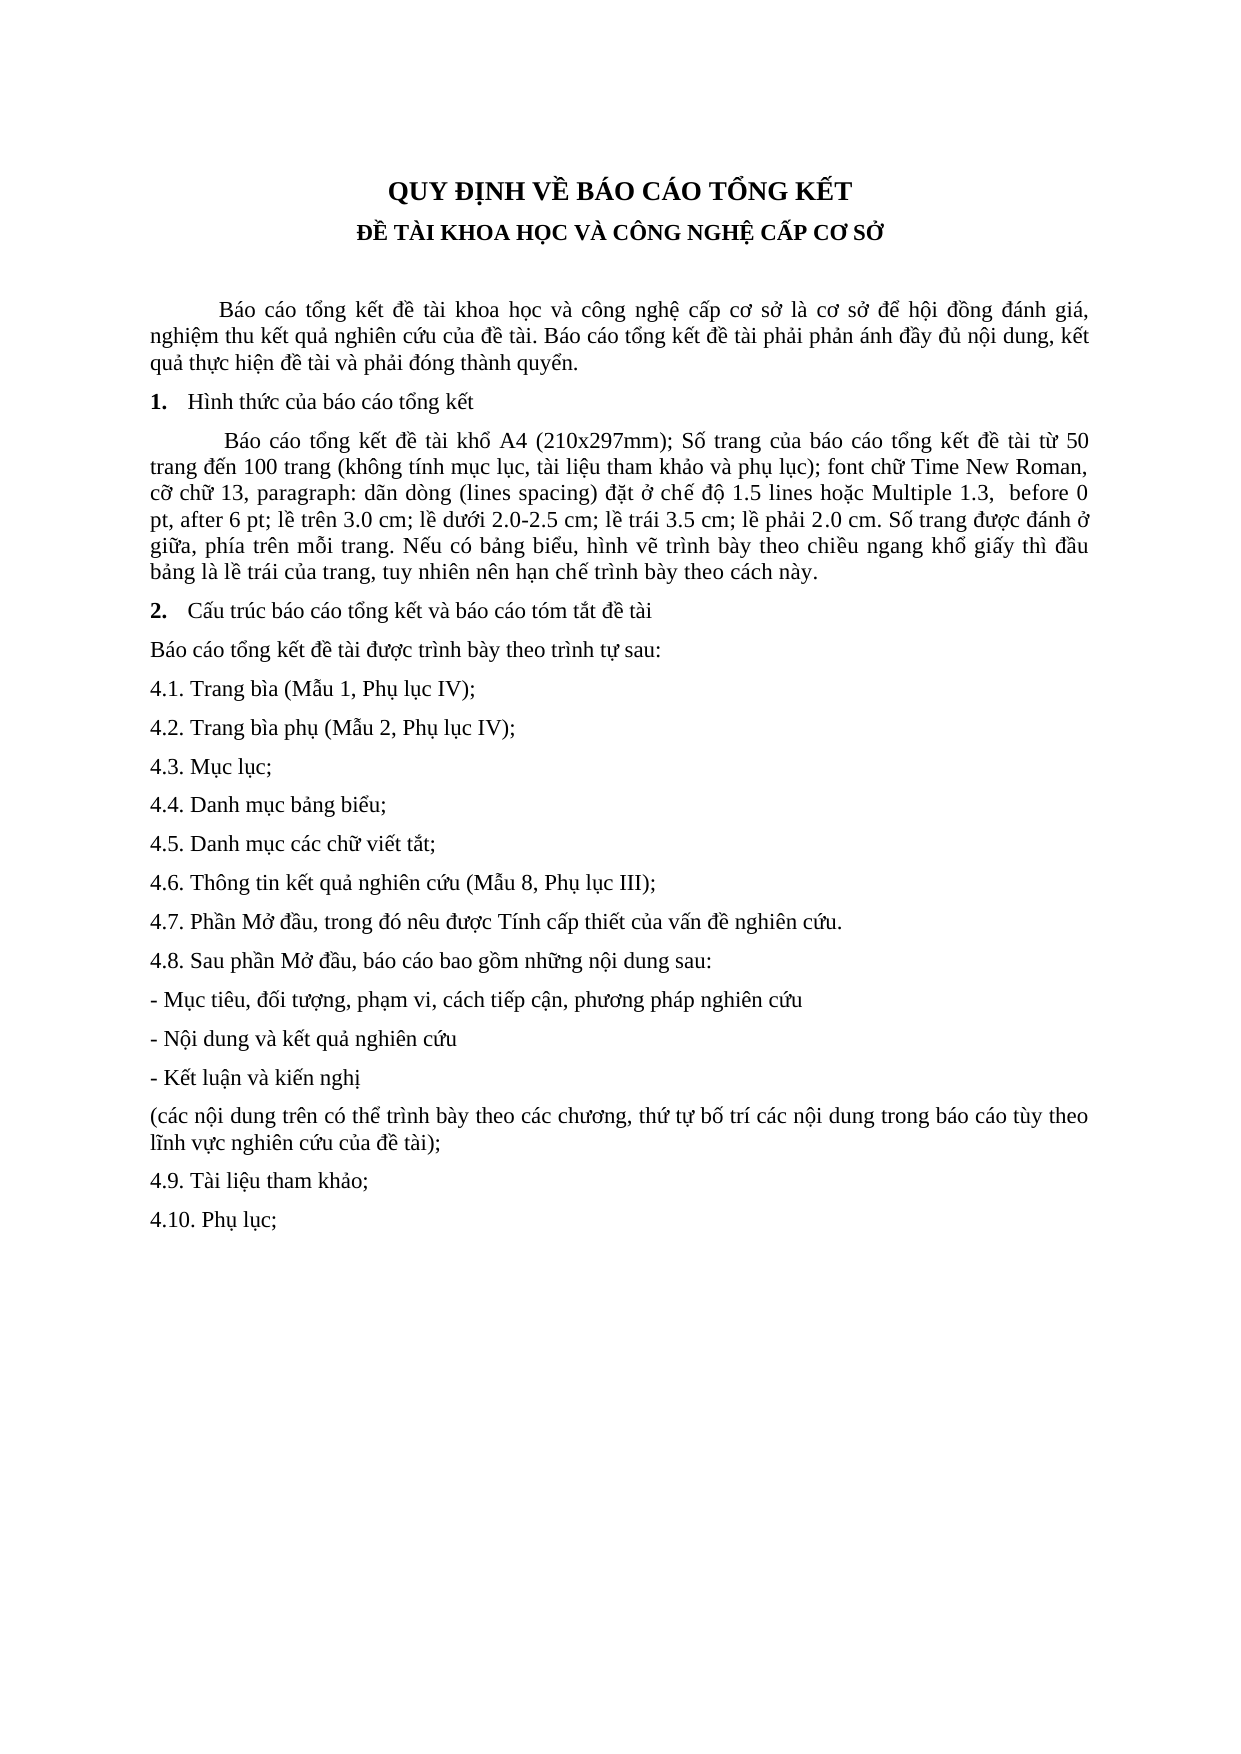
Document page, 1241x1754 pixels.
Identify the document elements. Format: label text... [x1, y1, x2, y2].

text Báo cáo tổng kết đề tài khổ A4 (210x297mm); Số trang của báo cáo tổng kết đề tài từ 50 trang đến 100 trang (không tính mục lục, tài liệu tham khảo và phụ lục); font chữ Time New Roman, cỡ chữ 13, paragraph: dãn dòng (lines spacing) đặt ở chế độ 1.5 lines hoặc Multiple 1.3, before 0 pt, after 6 pt; lề trên 3.0 cm; lề dưới 2.0-2.5 cm; lề trái 3.5 cm; lề phải 2.0 cm. Số trang được đánh ở giữa, phía trên mỗi trang. Nếu có bảng biểu, hình vẽ trình bày theo chiều ngang khổ giấy thì đầu bảng là lề trái của trang, tuy nhiên nên hạn chế trình bày theo cách này. [150, 427, 1090, 585]
text ĐỀ TÀI KHOA HỌC VÀ CÔNG NGHỆ CẤP CƠ SỞ [150, 218, 1090, 245]
text - Kết luận và kiến nghị [150, 1063, 1090, 1090]
text 4.10. Phụ lục; [150, 1206, 1090, 1233]
text 4.9. Tài liệu tham khảo; [150, 1168, 1090, 1194]
text 4.8. Sau phần Mở đầu, báo cáo bao gồm những nội dung sau: [150, 947, 1090, 973]
text 4.2. Trang bìa phụ (Mẫu 2, Phụ lục IV); [150, 714, 1090, 740]
text - Nội dung và kết quả nghiên cứu [150, 1025, 1090, 1051]
list Cấu trúc báo cáo tổng kết và báo cáo tóm tắt đề tài [150, 597, 1090, 624]
text Báo cáo tổng kết đề tài khoa học và công nghệ cấp cơ sở là cơ sở để hội đồng đánh giá, nghiệm thu kết quả nghiên cứu của đề tài. Báo cáo tổng kết đề tài phải phản ánh đầy đủ nội dung, kết quả thực hiện đề tài và phải đóng thành quyển. [150, 296, 1090, 375]
text 4.3. Mục lục; [150, 753, 1090, 779]
text - Mục tiêu, đối tượng, phạm vi, cách tiếp cận, phương pháp nghiên cứu [150, 986, 1090, 1012]
text 4.4. Danh mục bảng biểu; [150, 792, 1090, 818]
text 4.7. Phần Mở đầu, trong đó nêu được Tính cấp thiết của vấn đề nghiên cứu. [150, 908, 1090, 934]
text (các nội dung trên có thể trình bày theo các chương, thứ tự bố trí các nội dung trong báo cáo tùy theo lĩnh vực nghiên cứu của đề tài); [150, 1102, 1090, 1155]
text 4.1. Trang bìa (Mẫu 1, Phụ lục IV); [150, 675, 1090, 701]
list Hình thức của báo cáo tổng kết [150, 388, 1090, 414]
text 4.6. Thông tin kết quả nghiên cứu (Mẫu 8, Phụ lục III); [150, 869, 1090, 896]
text Báo cáo tổng kết đề tài được trình bày theo trình tự sau: [150, 636, 1090, 662]
text 4.5. Danh mục các chữ viết tắt; [150, 830, 1090, 857]
text QUY ĐỊNH VỀ BÁO CÁO TỔNG KẾT [150, 175, 1090, 206]
